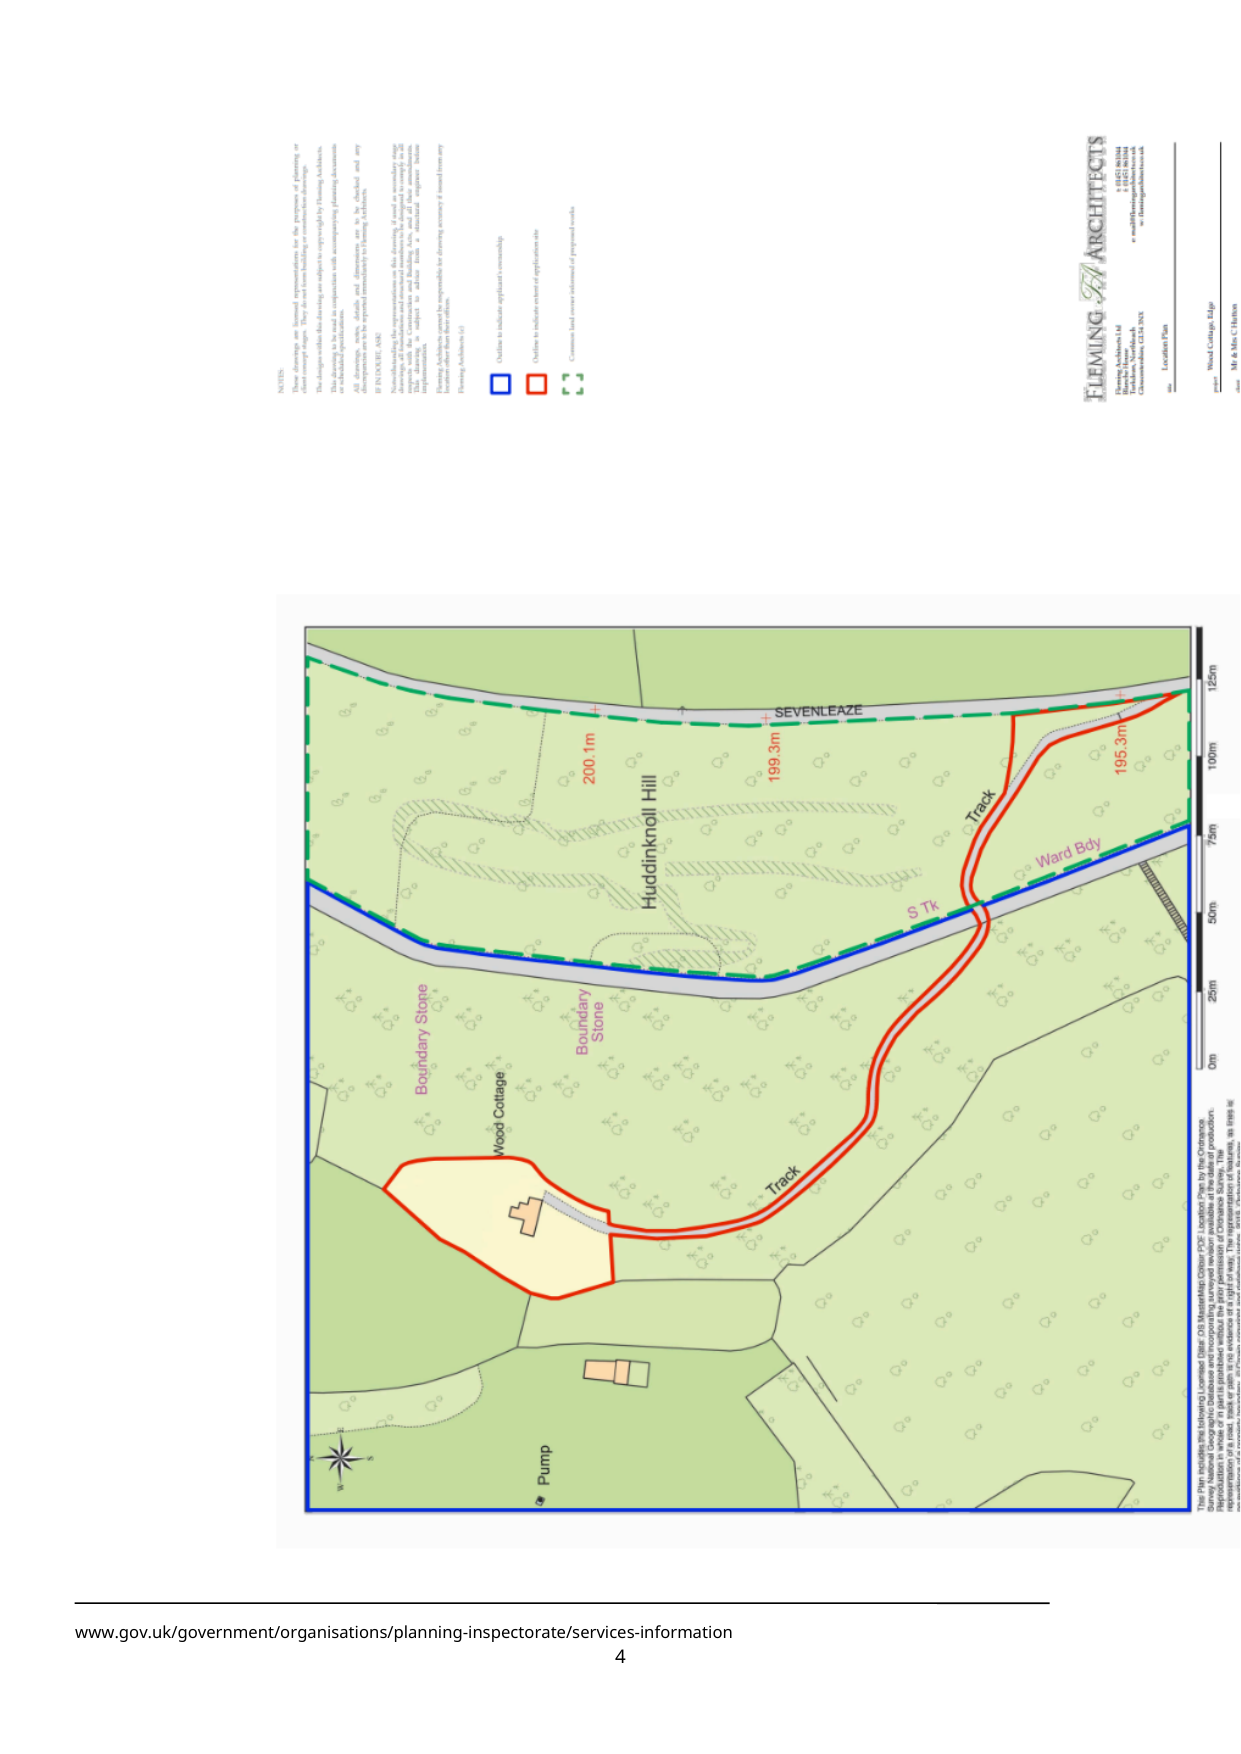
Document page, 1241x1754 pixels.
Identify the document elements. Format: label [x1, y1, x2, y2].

picture [259, 104, 1241, 1555]
